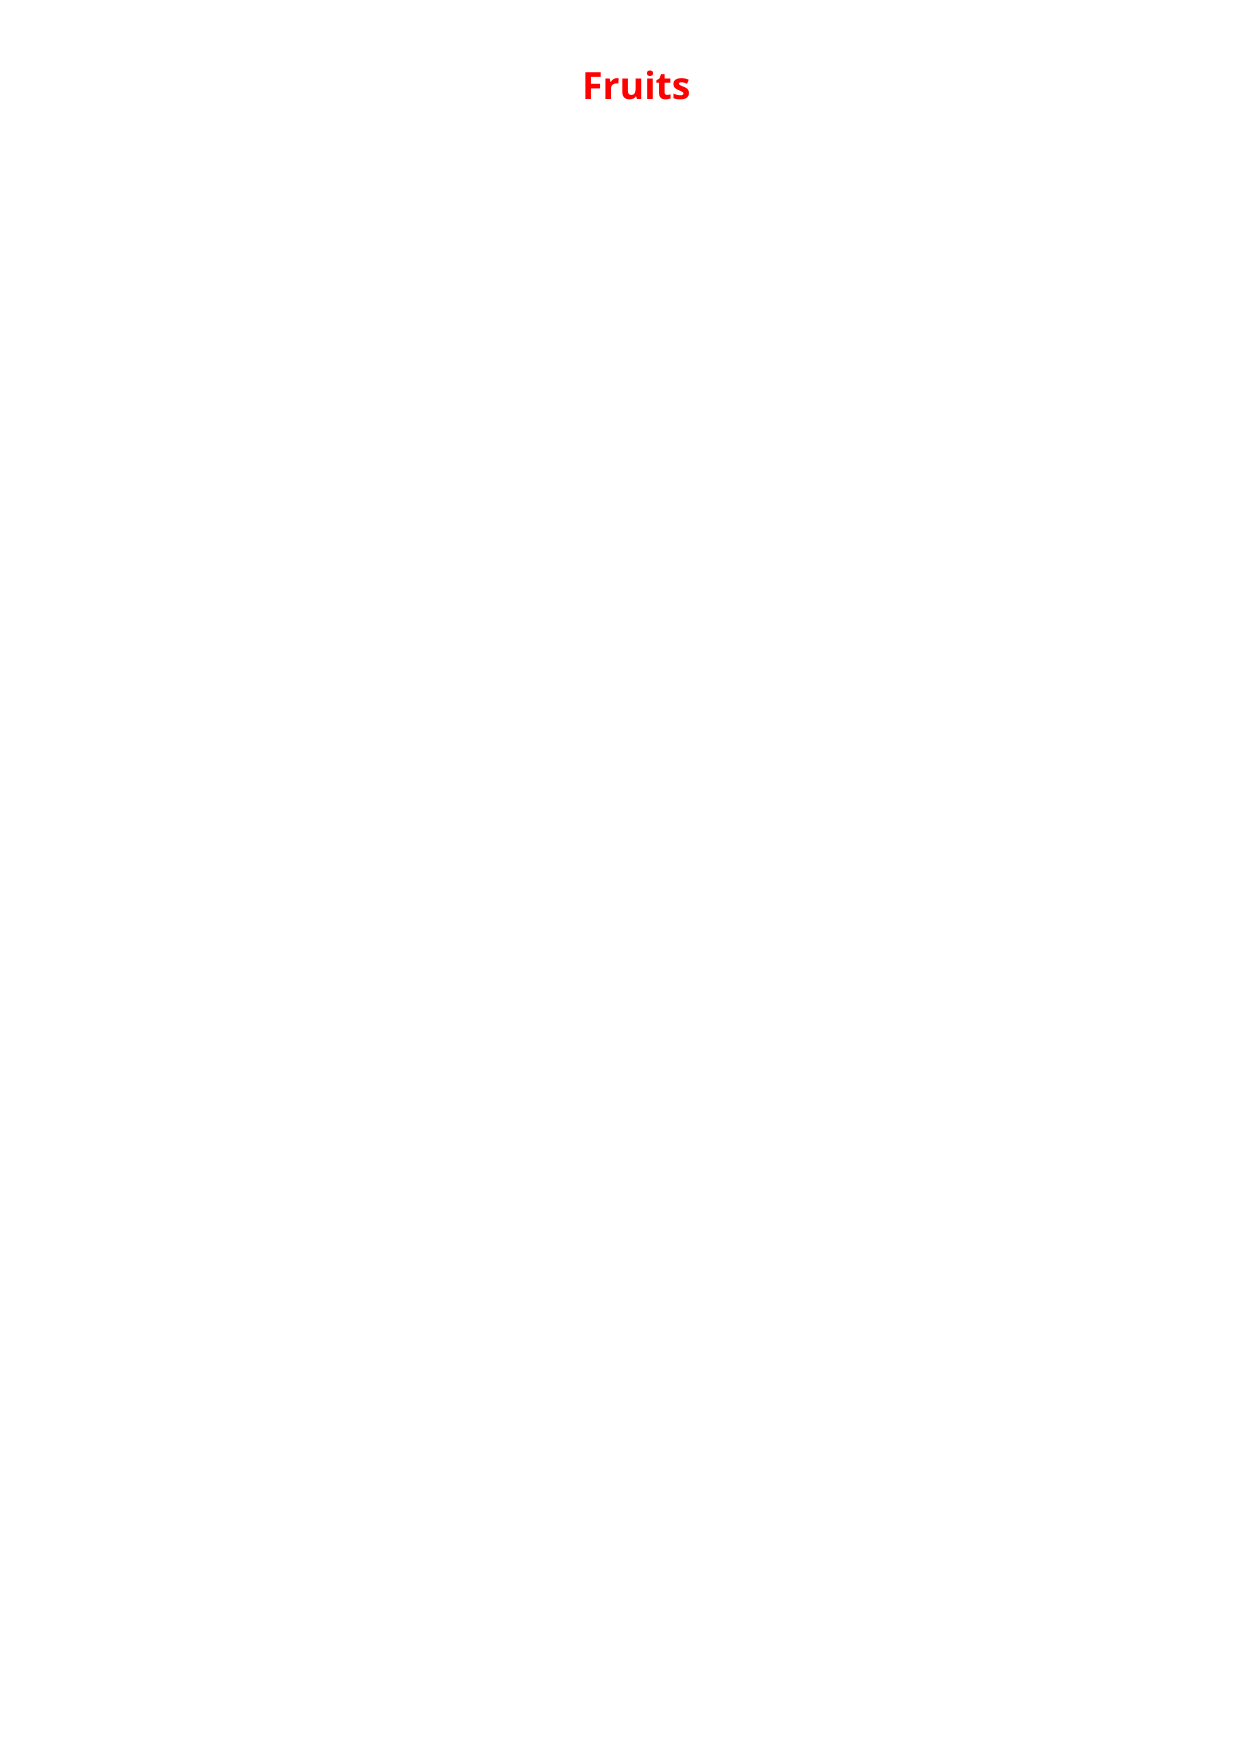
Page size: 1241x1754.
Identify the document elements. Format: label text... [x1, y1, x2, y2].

table_header Fruits [150, 59, 1122, 110]
